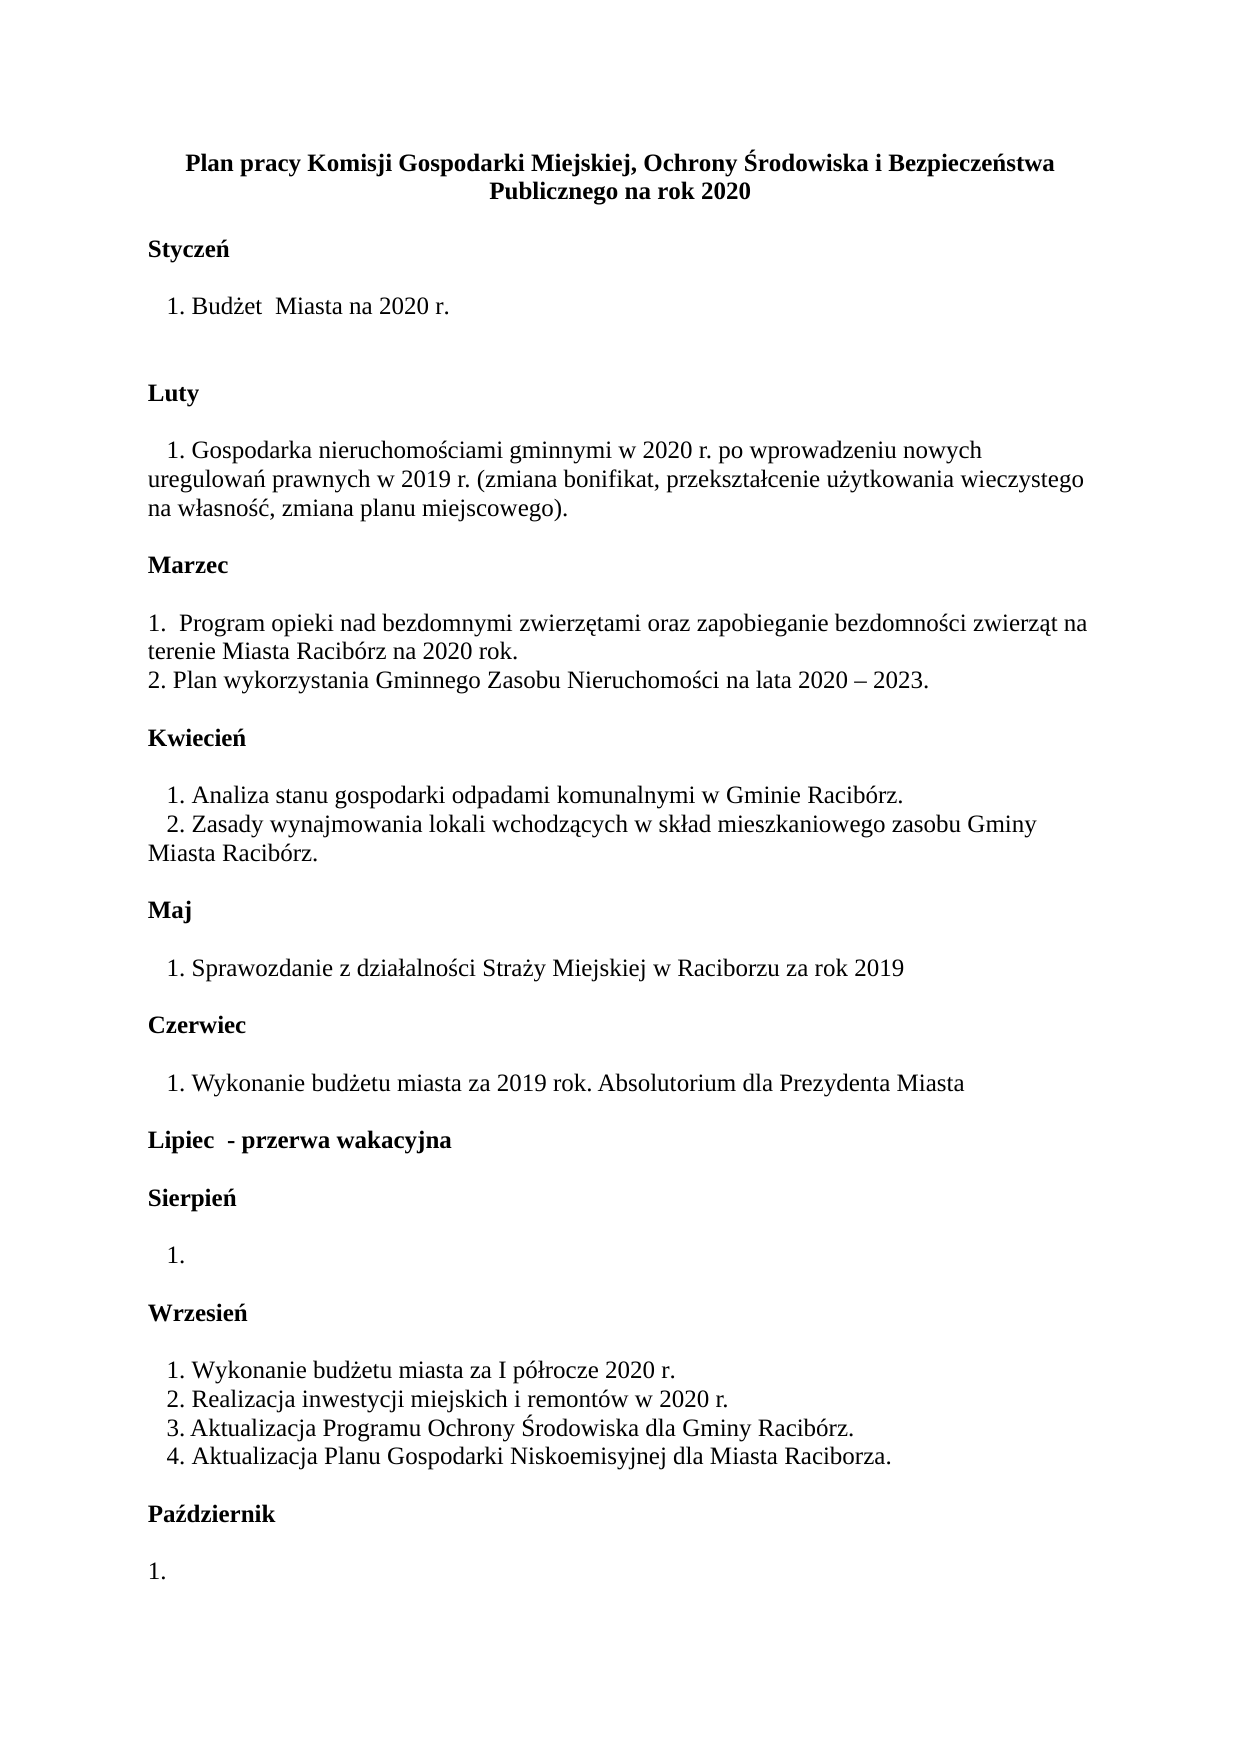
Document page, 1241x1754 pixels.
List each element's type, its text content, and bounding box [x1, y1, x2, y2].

text Październik [148, 1499, 1093, 1528]
text Wrzesień [148, 1298, 1093, 1326]
text 1. Sprawozdanie z działalności Straży Miejskiej w Raciborzu za rok 2019 [148, 953, 1093, 981]
text 4. Aktualizacja Planu Gospodarki Niskoemisyjnej dla Miasta Raciborza. [148, 1441, 1093, 1470]
text 1. [148, 1240, 1093, 1269]
text 1. Program opieki nad bezdomnymi zwierzętami oraz zapobieganie bezdomności zwierząt na terenie Miasta Racibórz na 2020 rok. [148, 608, 1093, 665]
text Marzec [148, 550, 1093, 579]
text 2. Plan wykorzystania Gminnego Zasobu Nieruchomości na lata 2020 – 2023. [148, 665, 1093, 694]
text Kwiecień [148, 723, 1093, 751]
text 1. Gospodarka nieruchomościami gminnymi w 2020 r. po wprowadzeniu nowych uregulowań prawnych w 2019 r. (zmiana bonifikat, przekształcenie użytkowania wieczystego na własność, zmiana planu miejscowego). [148, 435, 1093, 521]
text 1. Wykonanie budżetu miasta za I półrocze 2020 r. [148, 1355, 1093, 1384]
text Plan pracy Komisji Gospodarki Miejskiej, Ochrony Środowiska i Bezpieczeństwa Publicznego na rok 2020 [148, 148, 1093, 205]
text Lipiec - przerwa wakacyjna [148, 1125, 1093, 1154]
text Czerwiec [148, 1010, 1093, 1039]
text 1. Analiza stanu gospodarki odpadami komunalnymi w Gminie Racibórz. [148, 780, 1093, 809]
text Sierpień [148, 1183, 1093, 1211]
text 2. Realizacja inwestycji miejskich i remontów w 2020 r. [148, 1384, 1093, 1413]
text 1. [148, 1556, 1093, 1585]
text Maj [148, 895, 1093, 924]
text 1. Wykonanie budżetu miasta za 2019 rok. Absolutorium dla Prezydenta Miasta [148, 1068, 1093, 1096]
text Luty [148, 378, 1093, 406]
text 3. Aktualizacja Programu Ochrony Środowiska dla Gminy Racibórz. [148, 1413, 1093, 1441]
text Styczeń [148, 234, 1093, 263]
text 2. Zasady wynajmowania lokali wchodzących w skład mieszkaniowego zasobu Gminy Miasta Racibórz. [148, 809, 1093, 866]
text 1. Budżet Miasta na 2020 r. [148, 291, 1093, 320]
